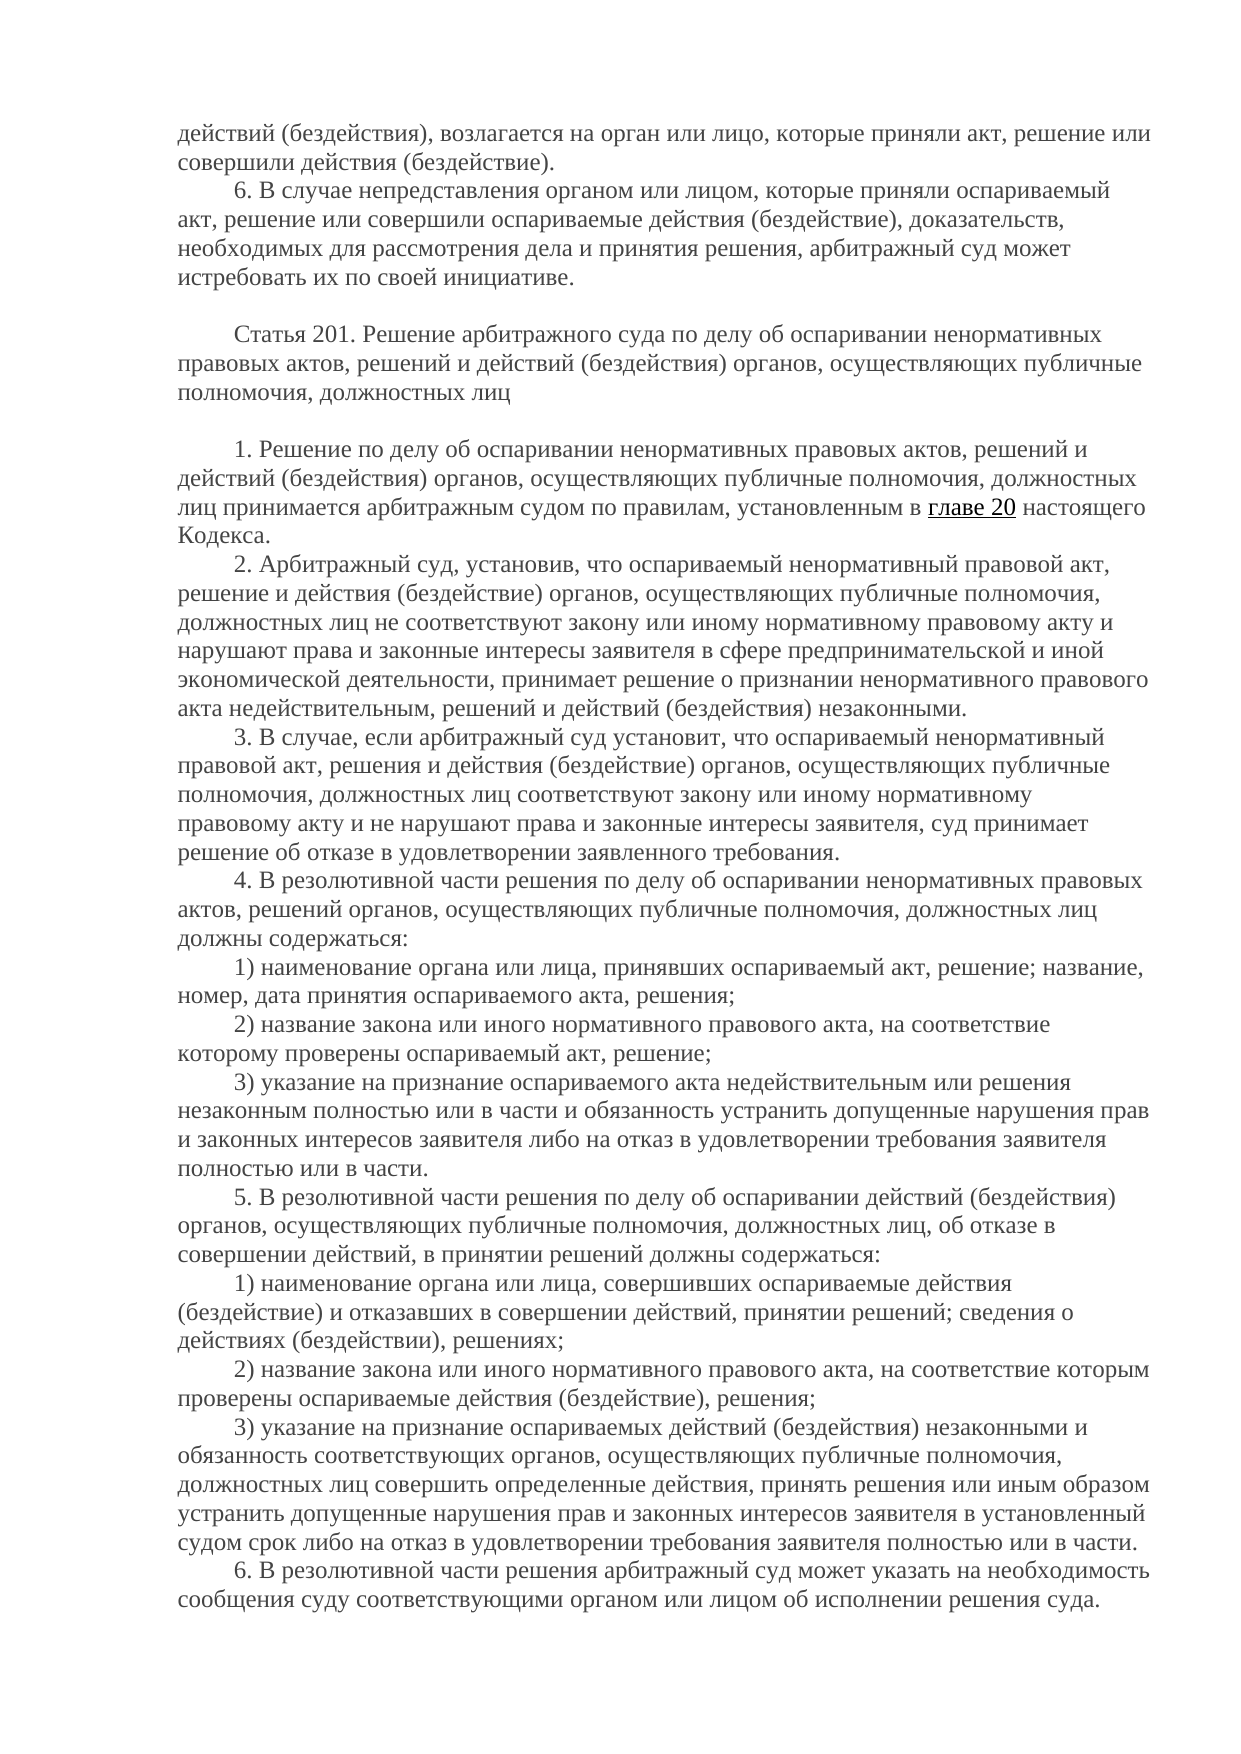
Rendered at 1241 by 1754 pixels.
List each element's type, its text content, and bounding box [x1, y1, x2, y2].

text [177, 118, 1152, 176]
text 3) указание на признание оспариваемого акта недействительным или решения незаконным полностью или в части и обязанность устранить допущенные нарушения прав и законных интересов заявителя либо на отказ в удовлетворении требования заявителя полностью или в части. [177, 1067, 1152, 1182]
text 3. В случае, если арбитражный суд установит, что оспариваемый ненормативный правовой акт, решения и действия (бездействие) органов, осуществляющих публичные полномочия, должностных лиц соответствуют закону или иному нормативному правовому акту и не нарушают права и законные интересы заявителя, суд принимает решение об отказе в удовлетворении заявленного требования. [177, 722, 1152, 866]
text 6. В случае непредставления органом или лицом, которые приняли оспариваемый акт, решение или совершили оспариваемые действия (бездействие), доказательств, необходимых для рассмотрения дела и принятия решения, арбитражный суд может истребовать их по своей инициативе. [177, 176, 1152, 291]
text 1) наименование органа или лица, принявших оспариваемый акт, решение; название, номер, дата принятия оспариваемого акта, решения; [177, 952, 1152, 1009]
text 1) наименование органа или лица, совершивших оспариваемые действия (бездействие) и отказавших в совершении действий, принятии решений; сведения о действиях (бездействии), решениях; [177, 1268, 1152, 1354]
text 4. В резолютивной части решения по делу об оспаривании ненормативных правовых актов, решений органов, осуществляющих публичные полномочия, должностных лиц должны содержаться: [177, 866, 1152, 952]
text 1. Решение по делу об оспаривании ненормативных правовых актов, решений и действий (бездействия) органов, осуществляющих публичные полномочия, должностных лиц принимается арбитражным судом по правилам, установленным в главе 20 настоящего Кодекса. [177, 434, 1152, 549]
text 6. В резолютивной части решения арбитражный суд может указать на необходимость сообщения суду соответствующими органом или лицом об исполнении решения суда. [177, 1556, 1152, 1613]
text 2) название закона или иного нормативного правового акта, на соответствие которому проверены оспариваемый акт, решение; [177, 1009, 1152, 1067]
text 2) название закона или иного нормативного правового акта, на соответствие которым проверены оспариваемые действия (бездействие), решения; [177, 1354, 1152, 1412]
text 3) указание на признание оспариваемых действий (бездействия) незаконными и обязанность соответствующих органов, осуществляющих публичные полномочия, должностных лиц совершить определенные действия, принять решения или иным образом устранить допущенные нарушения прав и законных интересов заявителя в установленный судом срок либо на отказ в удовлетворении требования заявителя полностью или в части. [177, 1412, 1152, 1556]
text Статья 201. Решение арбитражного суда по делу об оспаривании ненормативных правовых актов, решений и действий (бездействия) органов, осуществляющих публичные полномочия, должностных лиц [177, 319, 1152, 406]
text 2. Арбитражный суд, установив, что оспариваемый ненормативный правовой акт, решение и действия (бездействие) органов, осуществляющих публичные полномочия, должностных лиц не соответствуют закону или иному нормативному правовому акту и нарушают права и законные интересы заявителя в сфере предпринимательской и иной экономической деятельности, принимает решение о признании ненормативного правового акта недействительным, решений и действий (бездействия) незаконными. [177, 549, 1152, 722]
text 5. В резолютивной части решения по делу об оспаривании действий (бездействия) органов, осуществляющих публичные полномочия, должностных лиц, об отказе в совершении действий, в принятии решений должны содержаться: [177, 1182, 1152, 1268]
